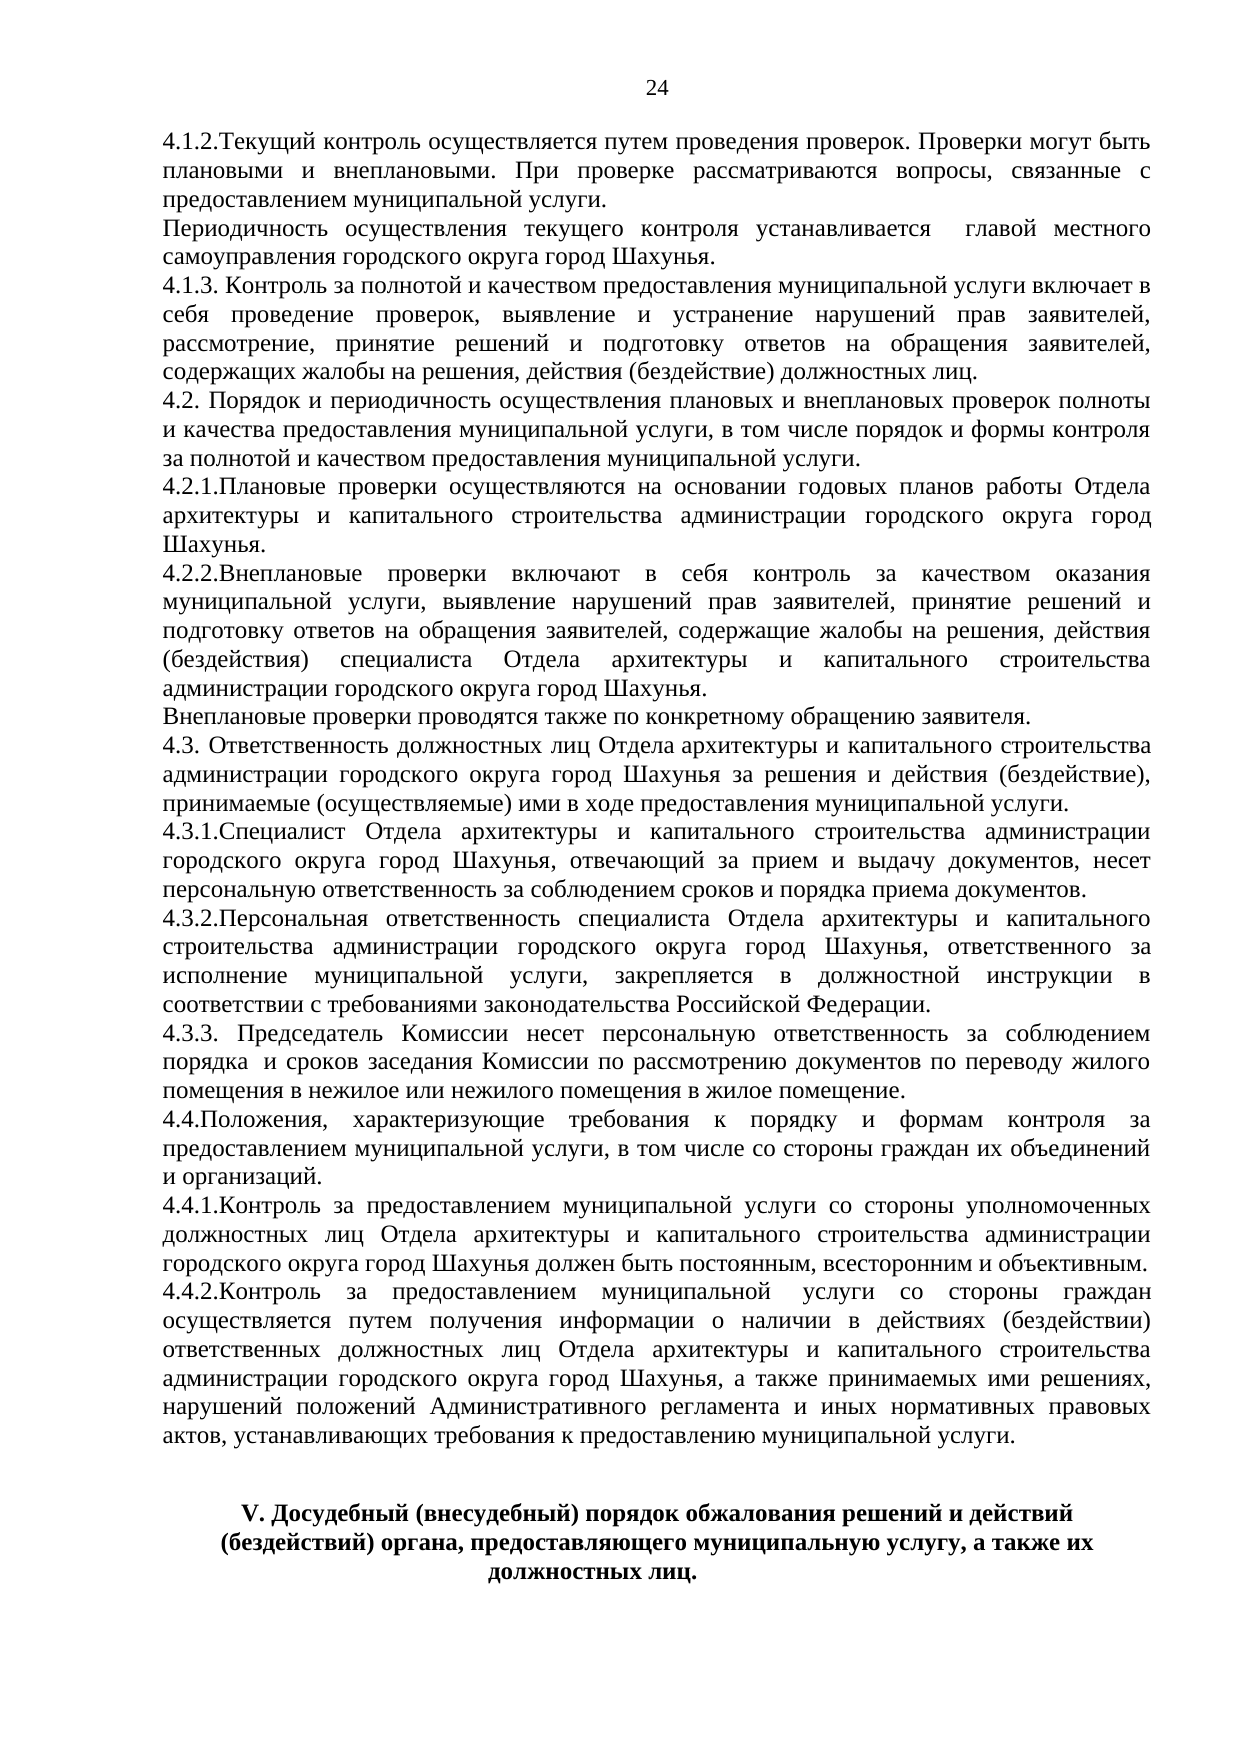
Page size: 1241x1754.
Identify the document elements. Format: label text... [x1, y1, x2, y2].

text 4.4.Положения, характеризующие требования к порядку и формам контроля за предоставлением муниципальной услуги, в том числе со стороны граждан их объединений и организаций. [162, 1104, 1152, 1190]
text 4.4.2.Контроль за предоставлением муниципальной услуги со стороны граждан осуществляется путем получения информации о наличии в действиях (бездействии) ответственных должностных лиц Отдела архитектуры и капитального строительства администрации городского округа город Шахунья, а также принимаемых ими решениях, нарушений положений Административного регламента и иных нормативных правовых актов, устанавливающих требования к предоставлению муниципальной услуги.Заголов [162, 1276, 1152, 1449]
text 4.2. Порядок и периодичность осуществления плановых и внеплановых проверок полноты и качества предоставления муниципальной услуги, в том числе порядок и формы контроля за полнотой и качеством предоставления муниципальной услуги. [162, 385, 1152, 471]
text 4.3.1.Специалист Отдела архитектуры и капитального строительства администрации городского округа город Шахунья, отвечающий за прием и выдачу документов, несет персональную ответственность за соблюдением сроков и порядка приема документов. [162, 816, 1152, 903]
text Периодичность осуществления текущего контроля устанавливается главой местного самоуправления городского округа город Шахунья. [162, 213, 1152, 270]
text 4.2.2.Внеплановые проверки включают в себя контроль за качеством оказания муниципальной услуги, выявление нарушений прав заявителей, принятие решений и подготовку ответов на обращения заявителей, содержащие жалобы на решения, действия (бездействия) специалиста Отдела архитектуры и капитального строительства администрации городского округа город Шахунья. [162, 558, 1152, 701]
text 4.2.1.Плановые проверки осуществляются на основании годовых планов работы Отдела архитектуры и капитального строительства администрации городского округа город Шахунья. [162, 471, 1152, 558]
text 4.3.2.Персональная ответственность специалиста Отдела архитектуры и капитального строительства администрации городского округа город Шахунья, ответственного за исполнение муниципальной услуги, закрепляется в должностной инструкции в соответствии с требованиями законодательства Российской Федерации. [162, 903, 1152, 1018]
text 4.1.3. Контроль за полнотой и качеством предоставления муниципальной услуги включает в себя проведение проверок, выявление и устранение нарушений прав заявителей, рассмотрение, принятие решений и подготовку ответов на обращения заявителей, содержащих жалобы на решения, действия (бездействие) должностных лиц. [162, 270, 1152, 385]
text V. Досудебный (внесудебный) порядок обжалования решений и действий (бездействий) органа, предоставляющего муниципальную услугу, а также их должностных лиц.Заголовок3 [162, 1498, 1152, 1585]
text 4.4.1.Контроль за предоставлением муниципальной услуги со стороны уполномоченных должностных лиц Отдела архитектуры и капитального строительства администрации городского округа город Шахунья должен быть постоянным, всесторонним и объективным. [162, 1190, 1152, 1276]
text 4.1.2.Текущий контроль осуществляется путем проведения проверок. Проверки могут быть плановыми и внеплановыми. При проверке рассматриваются вопросы, связанные с предоставлением муниципальной услуги. [162, 126, 1152, 213]
text 4.3.3. Председатель Комиссии несет персональную ответственность за соблюдением порядка и сроков заседания Комиссии по рассмотрению документов по переводу жилого помещения в нежилое или нежилого помещения в жилое помещение. [162, 1018, 1152, 1104]
text Внеплановые проверки проводятся также по конкретному обращению заявителя. [162, 701, 1152, 730]
text 4.3. Ответственность должностных лиц Отдела архитектуры и капитального строительства администрации городского округа город Шахунья за решения и действия (бездействие), принимаемые (осуществляемые) ими в ходе предоставления муниципальной услуги. [162, 730, 1152, 816]
